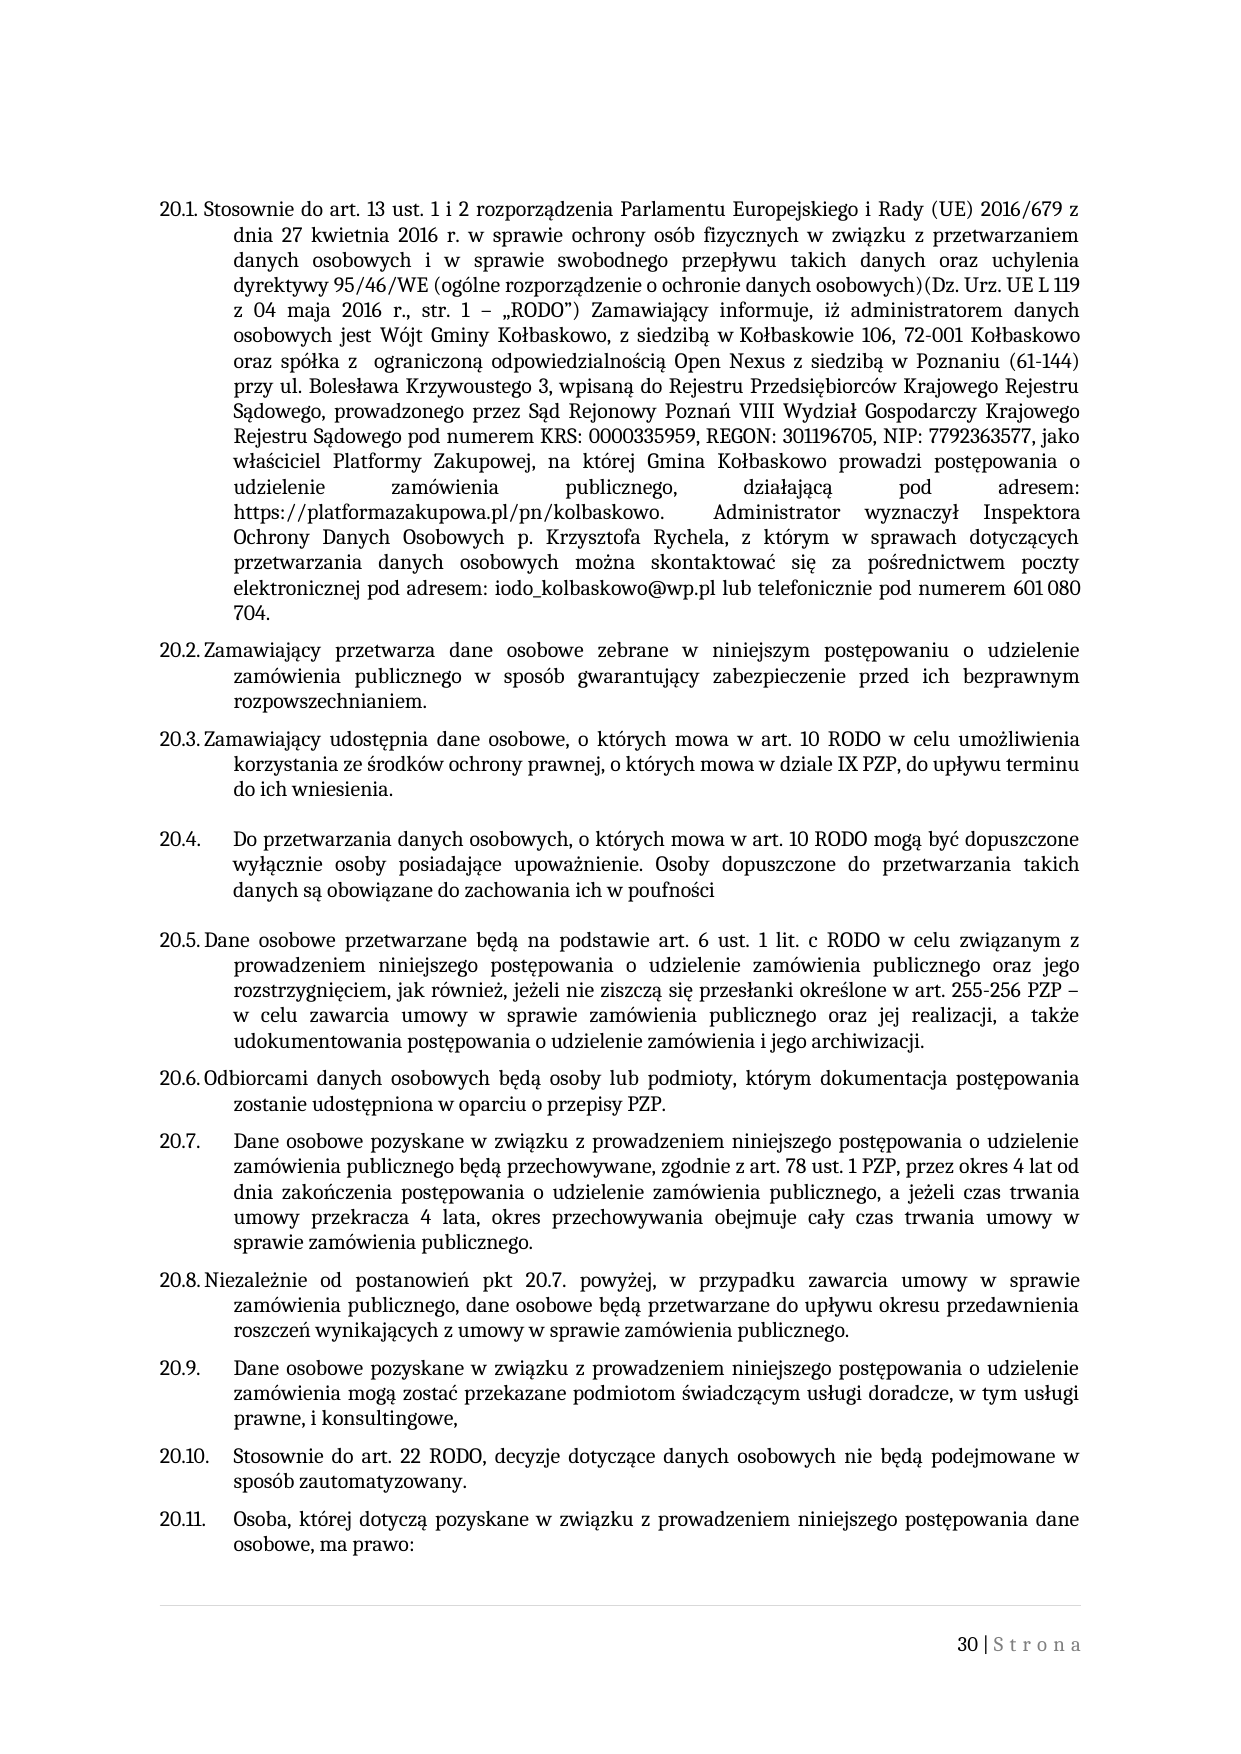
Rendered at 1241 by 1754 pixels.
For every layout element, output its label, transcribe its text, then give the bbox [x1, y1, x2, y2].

text 20.9. Dane osobowe pozyskane w związku z prowadzeniem niniejszego postępowania o udzielenie zamówienia mogą zostać przekazane podmiotom świadczącym usługi doradcze, w tym usługi prawne, i konsultingowe, [159, 1356, 1081, 1431]
text 20.6. Odbiorcami danych osobowych będą osoby lub podmioty, którym dokumentacja postępowania zostanie udostępniona w oparciu o przepisy PZP. [159, 1066, 1081, 1117]
text 20.5. Dane osobowe przetwarzane będą na podstawie art. 6 ust. 1 lit. c RODO w celu związanym z prowadzeniem niniejszego postępowania o udzielenie zamówienia publicznego oraz jego rozstrzygnięciem, jak również, jeżeli nie ziszczą się przesłanki określone w art. 255-256 PZP – w celu zawarcia umowy w sprawie zamówienia publicznego oraz jej realizacji, a także udokumentowania postępowania o udzielenie zamówienia i jego archiwizacji. [159, 928, 1081, 1054]
text 20.4. Do przetwarzania danych osobowych, o których mowa w art. 10 RODO mogą być dopuszczone wyłącznie osoby posiadające upoważnienie. Osoby dopuszczone do przetwarzania takich danych są obowiązane do zachowania ich w poufności [159, 827, 1081, 903]
text 20.2. Zamawiający przetwarza dane osobowe zebrane w niniejszym postępowaniu o udzielenie zamówienia publicznego w sposób gwarantujący zabezpieczenie przed ich bezprawnym rozpowszechnianiem. [159, 638, 1081, 714]
text 20.10. Stosownie do art. 22 RODO, decyzje dotyczące danych osobowych nie będą podejmowane w sposób zautomatyzowany. [159, 1444, 1081, 1494]
text 20.8. Niezależnie od postanowień pkt 20.7. powyżej, w przypadku zawarcia umowy w sprawie zamówienia publicznego, dane osobowe będą przetwarzane do upływu okresu przedawnienia roszczeń wynikających z umowy w sprawie zamówienia publicznego. [159, 1268, 1081, 1343]
text 20.7. Dane osobowe pozyskane w związku z prowadzeniem niniejszego postępowania o udzielenie zamówienia publicznego będą przechowywane, zgodnie z art. 78 ust. 1 PZP, przez okres 4 lat od dnia zakończenia postępowania o udzielenie zamówienia publicznego, a jeżeli czas trwania umowy przekracza 4 lata, okres przechowywania obejmuje cały czas trwania umowy w sprawie zamówienia publicznego. [159, 1129, 1081, 1255]
text 20.1. Stosownie do art. 13 ust. 1 i 2 rozporządzenia Parlamentu Europejskiego i Rady (UE) 2016/679 z dnia 27 kwietnia 2016 r. w sprawie ochrony osób fizycznych w związku z przetwarzaniem danych osobowych i w sprawie swobodnego przepływu takich danych oraz uchylenia dyrektywy 95/46/WE (ogólne rozporządzenie o ochronie danych osobowych)(Dz. Urz. UE L 119 z 04 maja 2016 r., str. 1 – „RODO”) Zamawiający informuje, iż administratorem danych osobowych jest Wójt Gminy Kołbaskowo, z siedzibą w Kołbaskowie 106, 72-001 Kołbaskowo oraz spółka z ograniczoną odpowiedzialnością Open Nexus z siedzibą w Poznaniu (61-144) przy ul. Bolesława Krzywoustego 3, wpisaną do Rejestru Przedsiębiorców Krajowego Rejestru Sądowego, prowadzonego przez Sąd Rejonowy Poznań VIII Wydział Gospodarczy Krajowego Rejestru Sądowego pod numerem KRS: 0000335959, REGON: 301196705, NIP: 7792363577, jako właściciel Platformy Zakupowej, na której Gmina Kołbaskowo prowadzi postępowania o udzielenie zamówienia publicznego, działającą pod adresem: https://platformazakupowa.pl/pn/kolbaskowo. Administrator wyznaczył Inspektora Ochrony Danych Osobowych p. Krzysztofa Rychela, z którym w sprawach dotyczących przetwarzania danych osobowych można skontaktować się za pośrednictwem poczty elektronicznej pod adresem: iodo_kolbaskowo@wp.pl lub telefonicznie pod numerem 601 080 704. [159, 197, 1081, 626]
text 20.3. Zamawiający udostępnia dane osobowe, o których mowa w art. 10 RODO w celu umożliwienia korzystania ze środków ochrony prawnej, o których mowa w dziale IX PZP, do upływu terminu do ich wniesienia. [159, 726, 1081, 802]
text 20.11. Osoba, której dotyczą pozyskane w związku z prowadzeniem niniejszego postępowania dane osobowe, ma prawo: [159, 1507, 1081, 1557]
